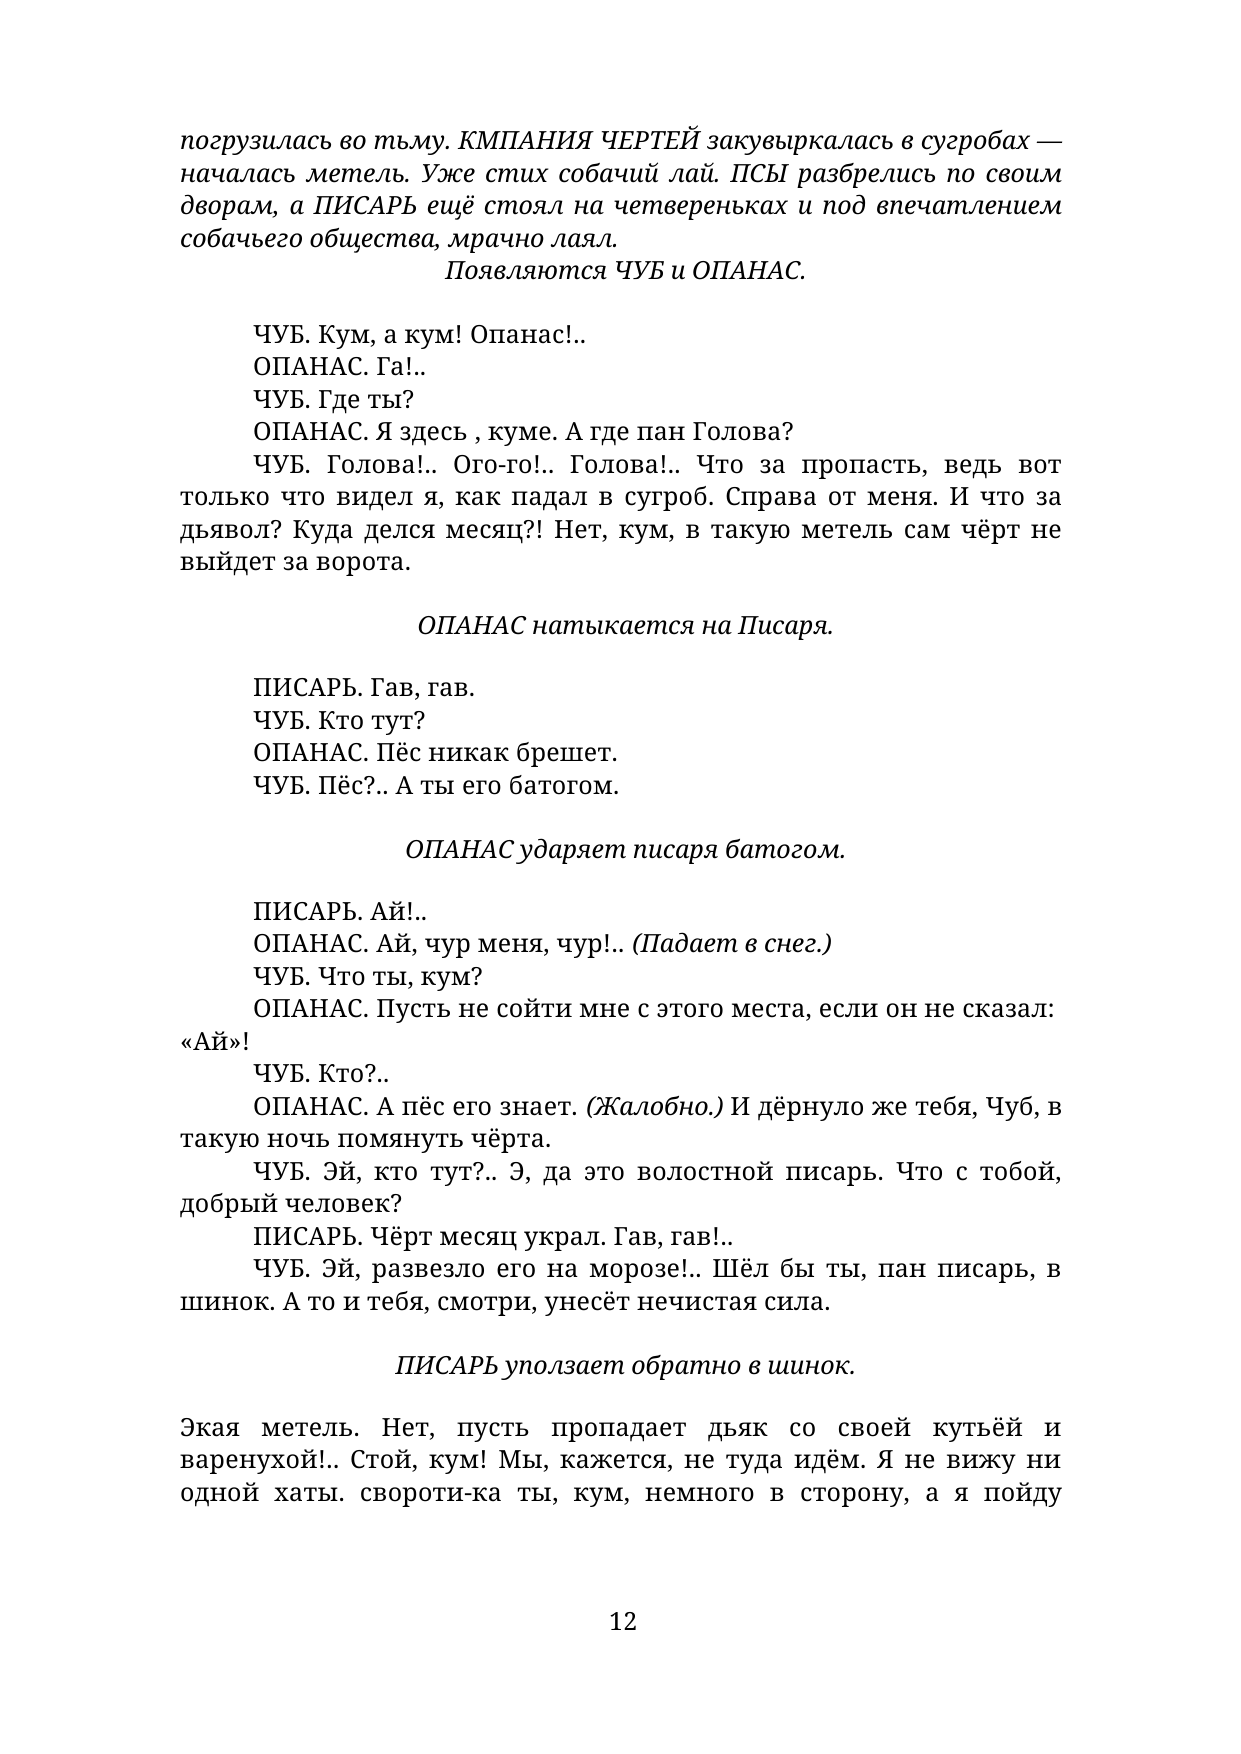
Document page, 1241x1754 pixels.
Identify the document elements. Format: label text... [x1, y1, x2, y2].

text ОПАНАС. Га!.. [180, 350, 1065, 382]
text ОПАНАС ударяет писаря батогом. [186, 838, 1065, 863]
text ОПАНАС. Я здесь , куме. А где пан Голова? [180, 415, 1065, 447]
text ПИСАРЬ. Гав, гав. [180, 671, 1065, 703]
text ОПАНАС. Пусть не сойти мне с этого места, если он не сказал: [180, 992, 1065, 1024]
text ОПАНАС натыкается на Писаря. [186, 614, 1065, 639]
text ОПАНАС. Ай, чур меня, чур!.. (Падает в снег.) [180, 927, 1065, 959]
text Появляются ЧУБ и ОПАНАС. [186, 253, 1065, 286]
text ЧУБ. Где ты? [180, 382, 1065, 415]
text погрузилась во тьму. КМПАНИЯ ЧЕРТЕЙ закувыркалась в сугробах — началась метель. Уже стих собачий лай. ПСЫ разбрелись по своим дворам, а ПИСАРЬ ещё стоял на четвереньках и под впечатлением собачьего общества, мрачно лаял. [180, 123, 1063, 253]
text Экая метель. Нет, пусть пропадает дьяк со своей кутьёй и варенухой!.. Стой, кум! Мы, кажется, не туда идём. Я не вижу ни одной хаты. свороти-ка ты, кум, немного в сторону, а я пойду здесь . Эй, какую кучу снега напустил в очи сатана!.. [180, 1410, 1063, 1508]
text ЧУБ. Кто тут? [180, 703, 1065, 736]
text 12 [609, 1611, 637, 1636]
text ПИСАРЬ. Ай!.. [180, 894, 1065, 927]
text ЧУБ. Пёс?.. А ты его батогом. [180, 768, 1065, 801]
text ЧУБ. Кум, а кум! Опанас!.. [180, 317, 1065, 350]
text ЧУБ. Что ты, кум? [180, 959, 1065, 992]
text ЧУБ. Голова!.. Ого-го!.. Голова!.. Что за пропасть, ведь вот только что видел я, как падал в сугроб. Справа от меня. И что за дьявол? Куда делся месяц?! Нет, кум, в такую метель сам чёрт не выйдет за ворота. [180, 447, 1063, 577]
text ОПАНАС. А пёс его знает. (Жалобно.) И дёрнуло же тебя, Чуб, в такую ночь помянуть чёрта. [180, 1089, 1063, 1154]
text ОПАНАС. Пёс никак брешет. [180, 736, 1065, 768]
text ПИСАРЬ. Чёрт месяц украл. Гав, гав!.. [180, 1219, 1065, 1252]
text ЧУБ. Эй, развезло его на морозе!.. Шёл бы ты, пан писарь, в шинок. А то и тебя, смотри, унесёт нечистая сила. [180, 1252, 1063, 1317]
text ЧУБ. Кто?.. [180, 1057, 1065, 1089]
text «Ай»! [180, 1024, 1065, 1057]
text ЧУБ. Эй, кто тут?.. Э, да это волостной писарь. Что с тобой, добрый человек? [180, 1154, 1063, 1219]
text ПИСАРЬ уползает обратно в шинок. [186, 1354, 1065, 1379]
